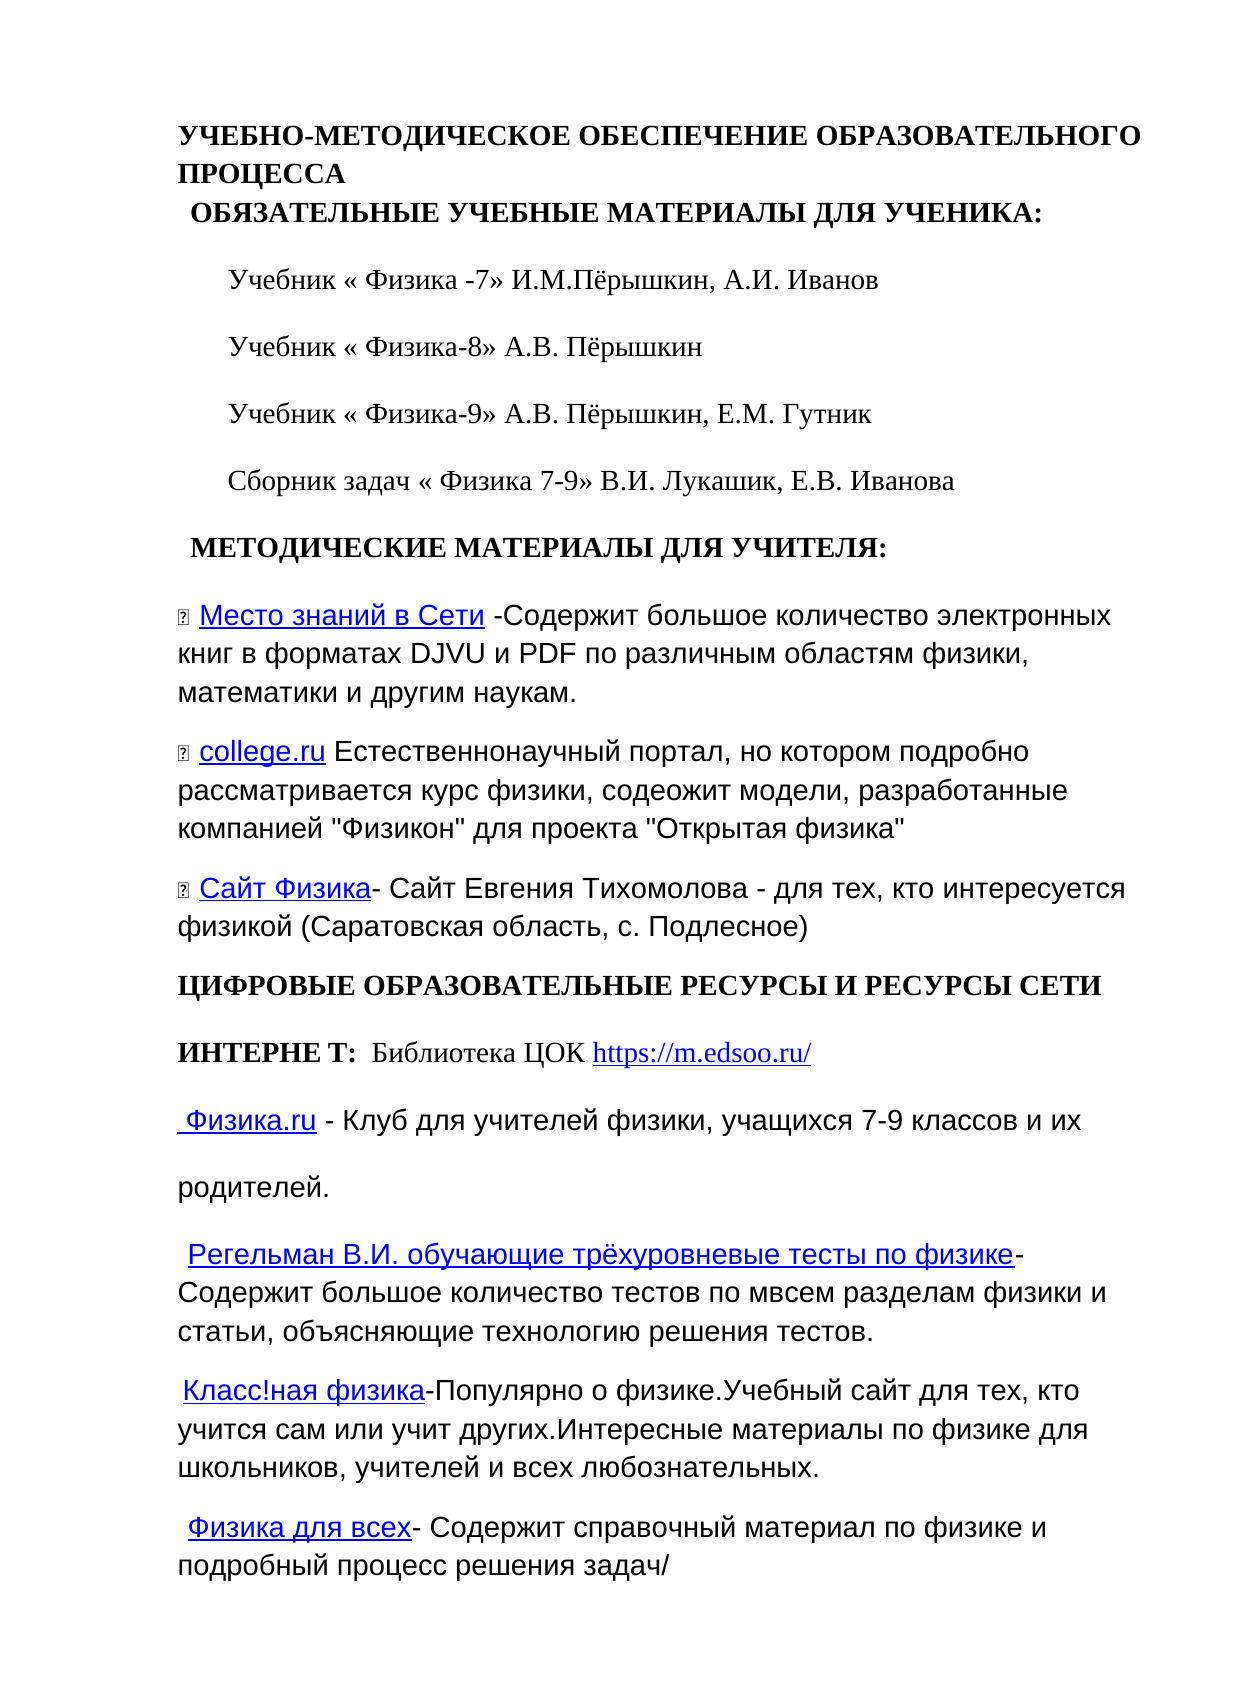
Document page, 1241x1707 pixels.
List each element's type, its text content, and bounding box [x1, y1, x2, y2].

text ​‌‌​МЕТОДИЧЕСКИЕ МАТЕРИАЛЫ ДЛЯ УЧИТЕЛЯ: [190, 531, 1152, 564]
text Класс!ная физика-Популярно о физике.Учебный сайт для тех, кто учится сам или учит других.Интересные материалы по физике для школьников, учителей и всех любознательных. [177, 1373, 1152, 1484]
list Сборник задач « Физика 7-9» В.И. Лукашик, Е.В. Иванова [227, 463, 1152, 497]
list Учебник « Физика-8» А.В. Пёрышкин [227, 329, 1152, 363]
text  Сайт Физика- Сайт Евгения Тихомолова - для тех, кто интересуется физикой (Саратовская область, с. Подлесное) [177, 871, 1152, 943]
text УЧЕБНО-МЕТОДИЧЕСКОЕ ОБЕСПЕЧЕНИЕ ОБРАЗОВАТЕЛЬНОГО ПРОЦЕССА [177, 118, 1152, 190]
text ОБЯЗАТЕЛЬНЫЕ УЧЕБНЫЕ МАТЕРИАЛЫ ДЛЯ УЧЕНИКА: [190, 195, 1152, 229]
list Учебник « Физика-9» А.В. Пёрышкин, Е.М. Гутник [227, 396, 1152, 430]
text Физика для всех- Содержит справочный материал по физике и подробный процесс решения задач/ [177, 1510, 1152, 1582]
text ЦИФРОВЫЕ ОБРАЗОВАТЕЛЬНЫЕ РЕСУРСЫ И РЕСУРСЫ СЕТИ ИНТЕРНЕ Т: Библиотека ЦОК https://m.edsoo.ru/ Физика.ru - Клуб для учителей физики, учащихся 7-9 классов и их родителей. [177, 968, 1152, 1203]
text  Место знаний в Сети -Содержит большое количество электронных книг в форматах DJVU и PDF по различным областям физики, математики и другим наукам. [177, 598, 1152, 708]
list Учебник « Физика -7» И.М.Пёрышкин, А.И. Иванов [227, 262, 1152, 296]
text Регельман В.И. обучающие трёхуровневые тесты по физике-Содержит большое количество тестов по мвсем разделам физики и статьи, объясняющие технологию решения тестов. [177, 1237, 1152, 1347]
text  college.ru Естественнонаучный портал, но котором подробно рассматривается курс физики, содеожит модели, разработанные компанией "Физикон" для проекта "Открытая физика" [177, 734, 1152, 845]
